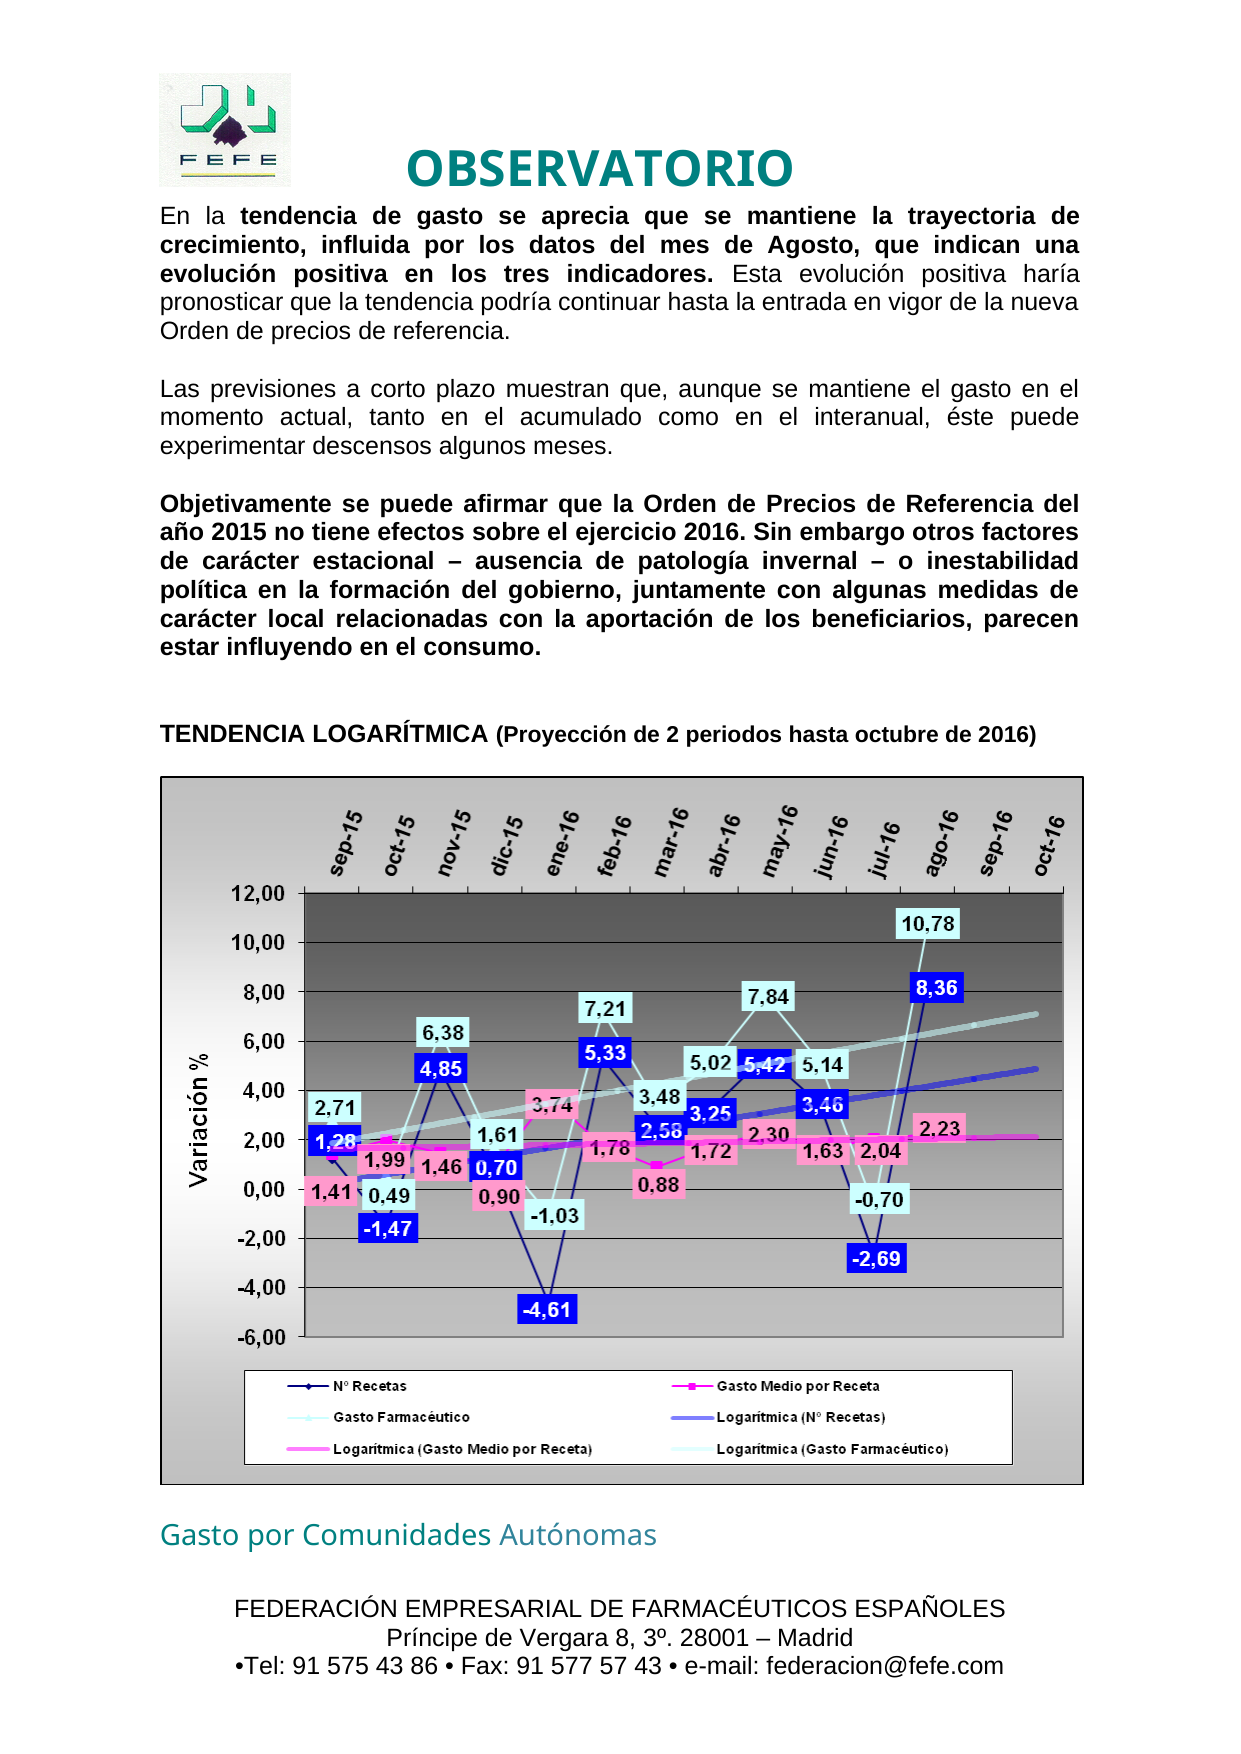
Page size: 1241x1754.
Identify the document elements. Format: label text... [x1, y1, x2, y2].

text TENDENCIA LOGARÍTMICA (Proyección de 2 periodos hasta octubre de 2016) [159, 719, 1081, 747]
picture [159, 776, 1084, 1485]
text Objetivamente se puede afirmar que la Orden de Precios de Referencia del año 2015 no tiene efectos sobre el ejercicio 2016. Sin embargo otros factores de carácter estacional – ausencia de patología invernal – o inestabilidad política en la formación del gobierno, juntamente con algunas medidas de carácter local relacionadas con la aportación de los beneficiarios, parecen estar influyendo en el consumo. [159, 489, 1081, 661]
picture [159, 73, 291, 187]
text Las previsiones a corto plazo muestran que, aunque se mantiene el gasto en el momento actual, tanto en el acumulado como en el interanual, éste puede experimentar descensos algunos meses. [159, 374, 1081, 460]
text En la tendencia de gasto se aprecia que se mantiene la trayectoria de crecimiento, influida por los datos del mes de Agosto, que indican una evolución positiva en los tres indicadores. Esta evolución positiva haría pronosticar que la tendencia podría continuar hasta la entrada en vigor de la nueva Orden de precios de referencia. [159, 201, 1081, 345]
text Gasto por Comunidades Autónomas [159, 1514, 1081, 1553]
